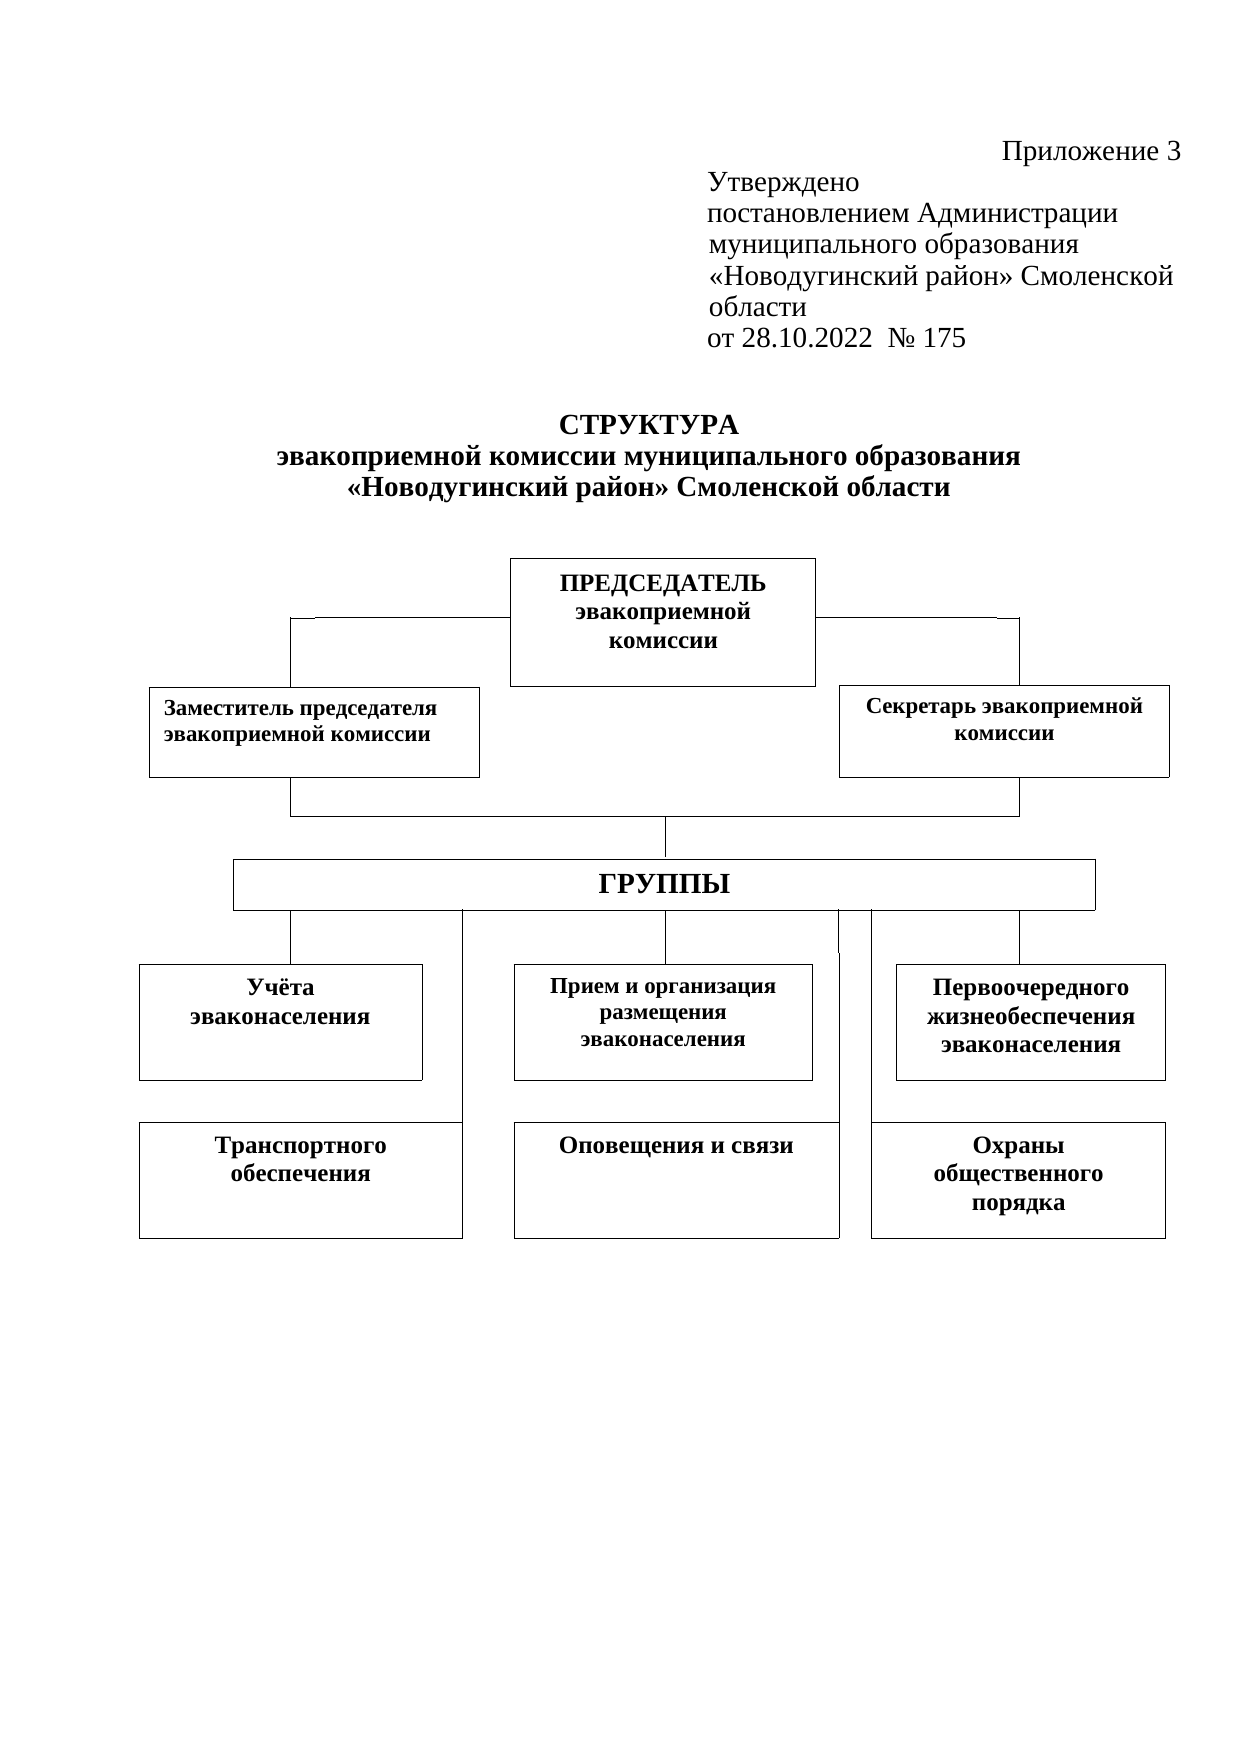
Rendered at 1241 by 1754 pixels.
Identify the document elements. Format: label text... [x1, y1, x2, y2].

text СТРУКТУРА [116, 409, 1181, 440]
text эвакоприемной комиссии муниципального образования [116, 440, 1181, 471]
text Утверждено [707, 167, 1181, 198]
text Приложение 3 [707, 136, 1181, 167]
text «Новодугинский район» Смоленской области [116, 471, 1181, 502]
text постановлением Администрации муниципального образования «Новодугинский район» Смоленской области [707, 198, 1181, 322]
text от 28.10.2022 № 175 [707, 322, 1181, 353]
